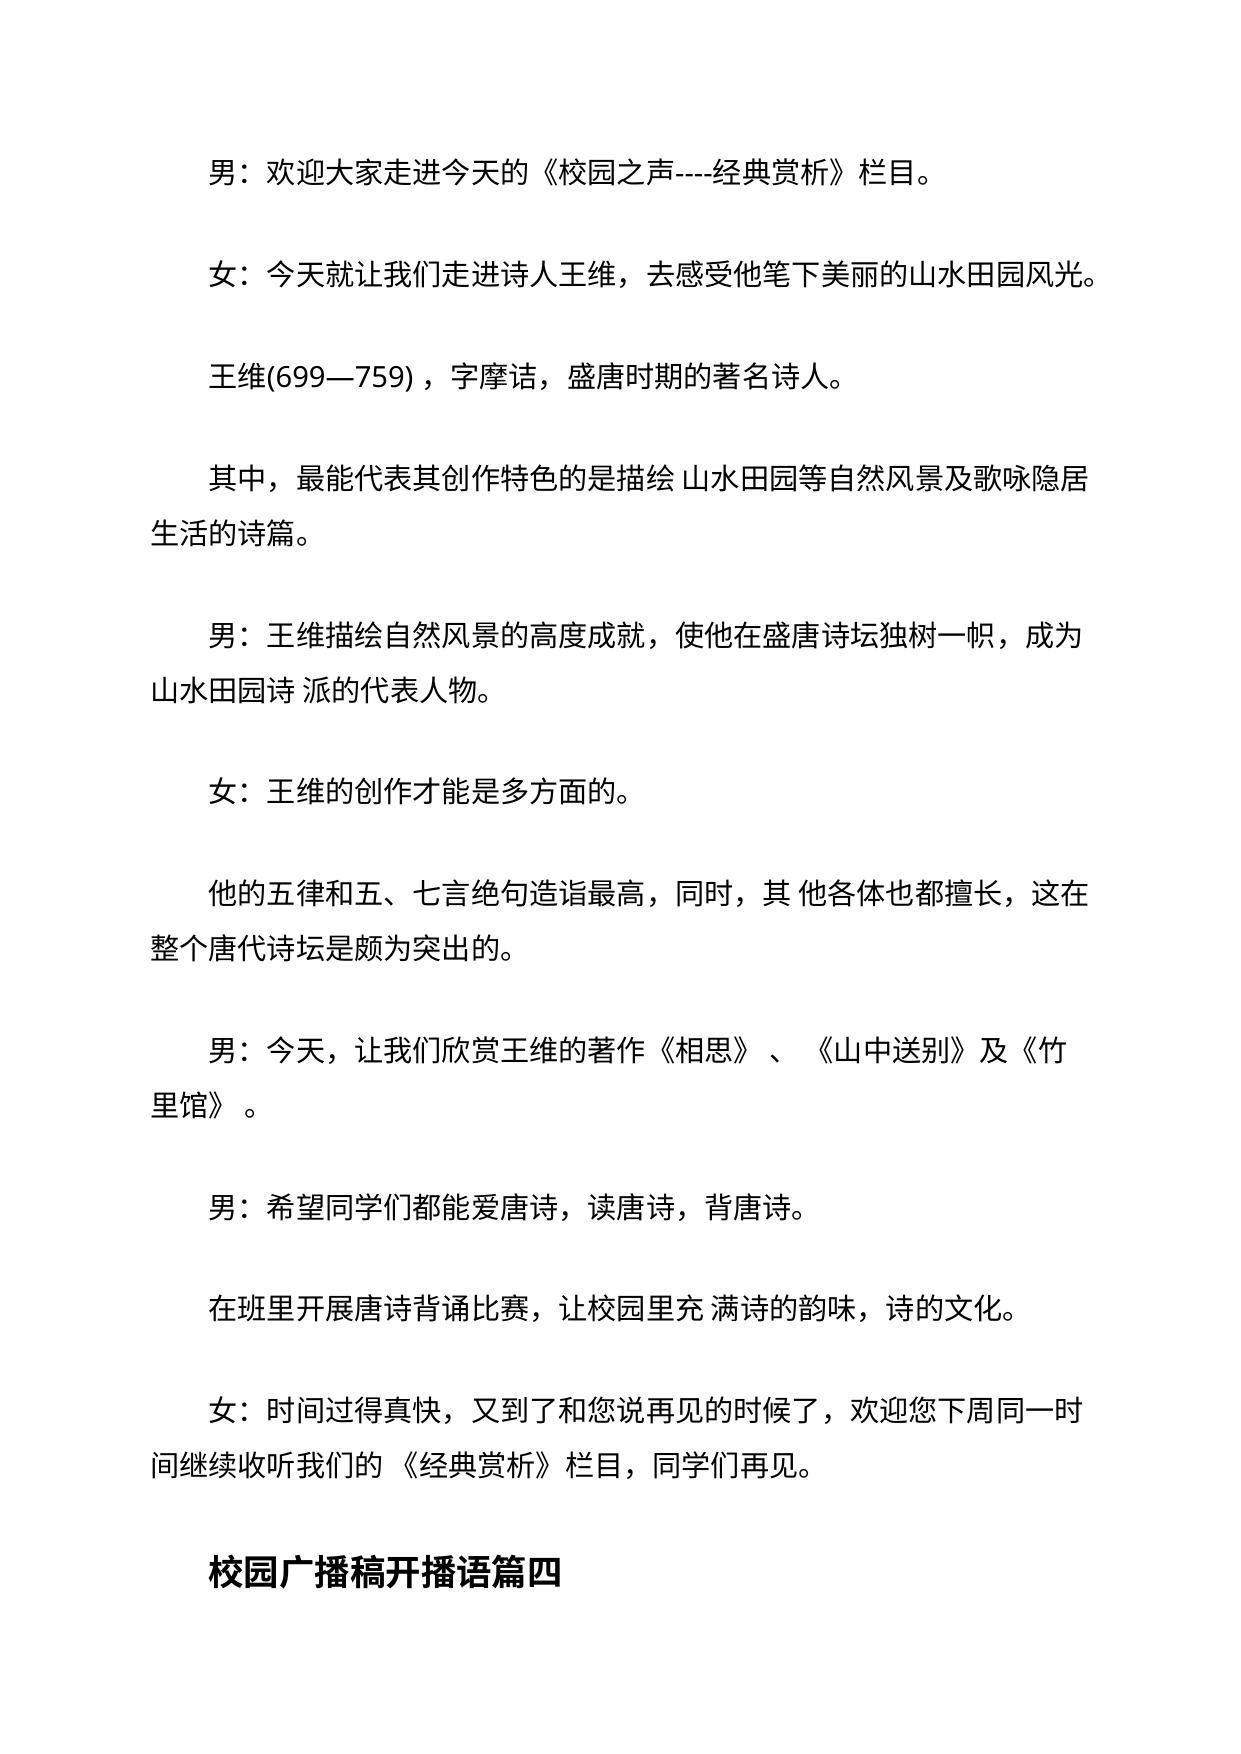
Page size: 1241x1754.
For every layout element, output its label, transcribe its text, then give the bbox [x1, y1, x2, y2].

text 女：王维的创作才能是多方面的。 [150, 769, 1090, 811]
text 男：希望同学们都能爱唐诗，读唐诗，背唐诗。 [150, 1184, 1090, 1226]
text 校园广播稿开播语篇四 [150, 1544, 1090, 1596]
text 其中，最能代表其创作特色的是描绘 山水田园等自然风景及歌咏隐居生活的诗篇。 [150, 456, 1090, 553]
text 在班里开展唐诗背诵比赛，让校园里充 满诗的韵味，诗的文化。 [150, 1286, 1090, 1328]
text 女：今天就让我们走进诗人王维，去感受他笔下美丽的山水田园风光。 [150, 252, 1090, 294]
text 王维(699—759) ，字摩诘，盛唐时期的著名诗人。 [150, 354, 1090, 396]
text 他的五律和五、七言绝句造诣最高，同时，其 他各体也都擅长，这在整个唐代诗坛是颇为突出的。 [150, 871, 1090, 968]
text 男：今天，让我们欣赏王维的著作《相思》 、 《山中送别》及《竹里馆》 。 [150, 1027, 1090, 1125]
text 男：欢迎大家走进今天的《校园之声----经典赏析》栏目。 [150, 150, 1090, 192]
text 女：时间过得真快，又到了和您说再见的时候了，欢迎您下周同一时间继续收听我们的 《经典赏析》栏目，同学们再见。 [150, 1388, 1090, 1485]
text 男：王维描绘自然风景的高度成就，使他在盛唐诗坛独树一帜，成为山水田园诗 派的代表人物。 [150, 612, 1090, 709]
